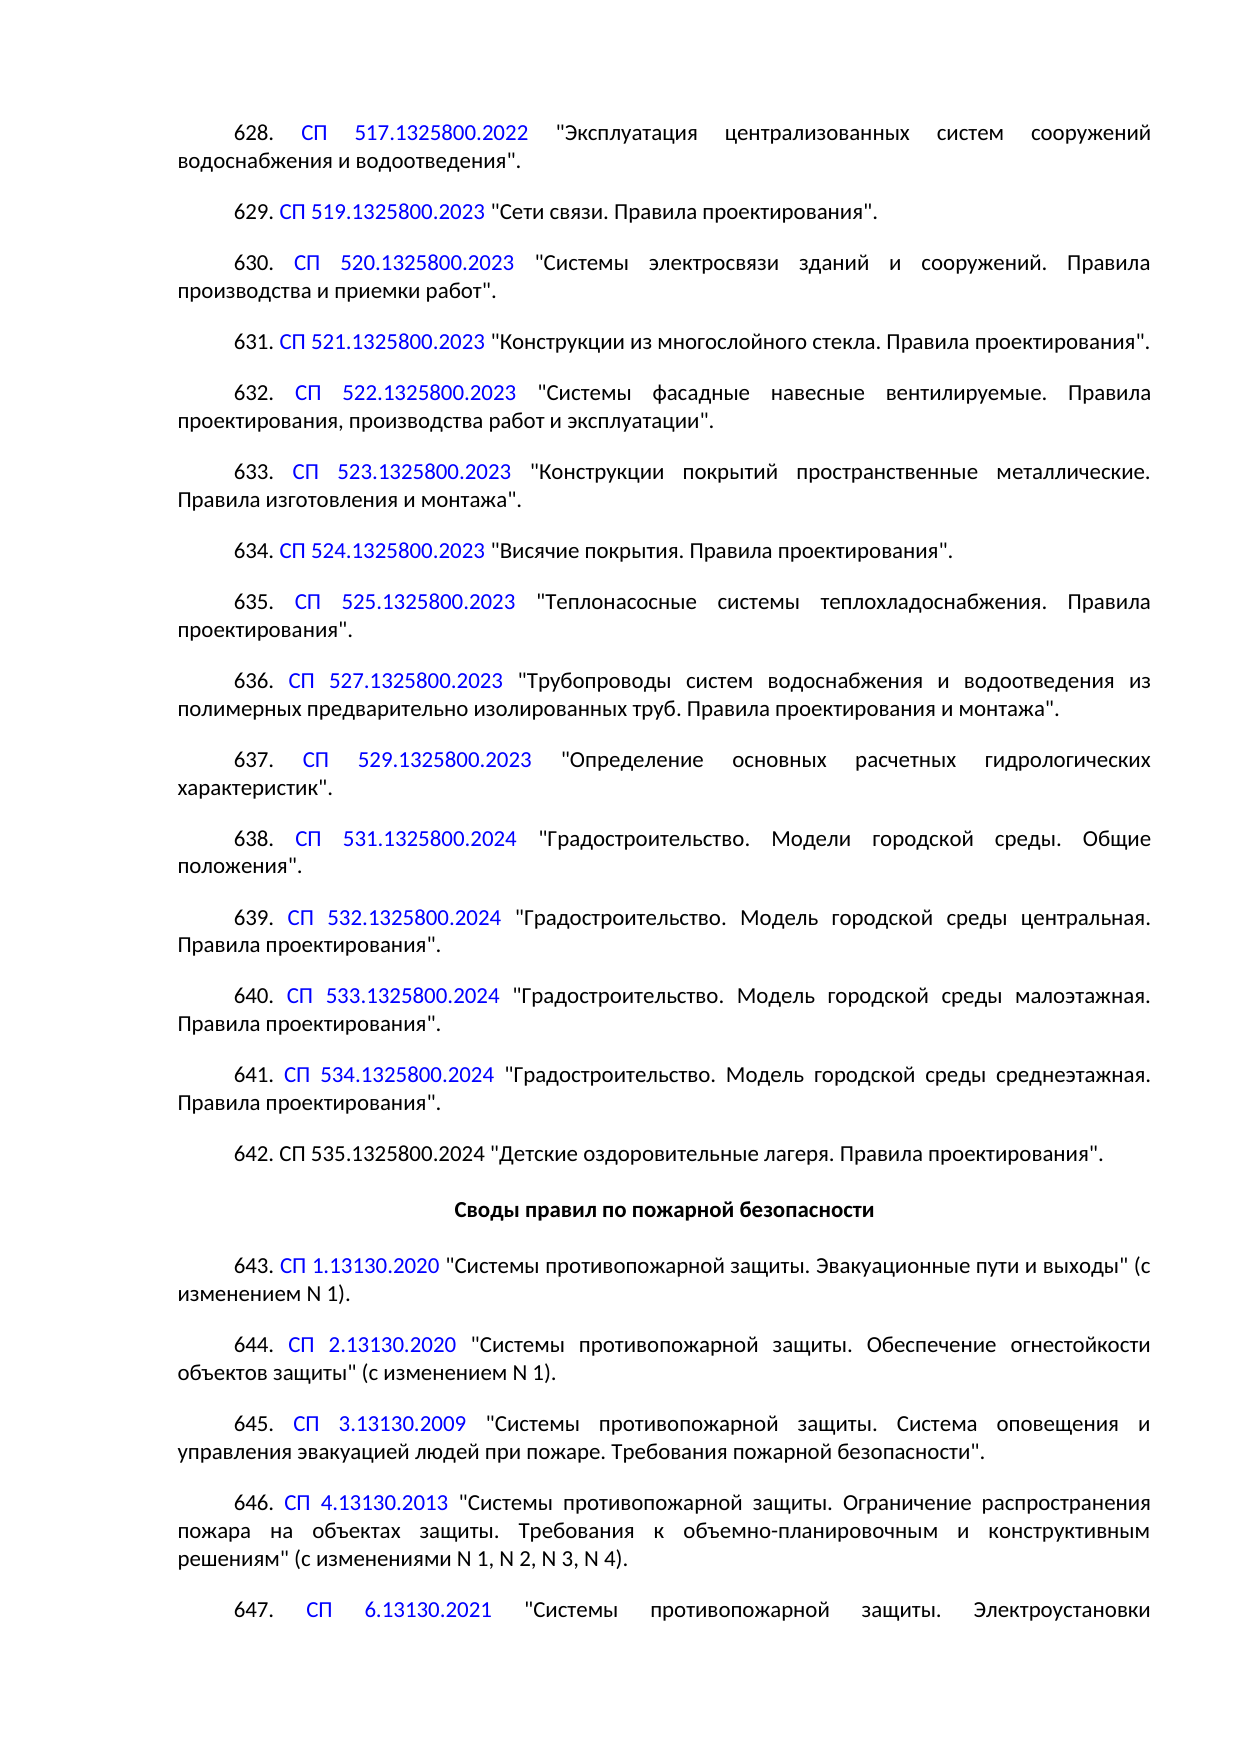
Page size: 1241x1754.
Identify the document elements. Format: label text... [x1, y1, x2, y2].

text 639. СП 532.1325800.2024 "Градостроительство. Модель городской среды центральная. Правила проектирования". [177, 903, 1152, 959]
text 645. СП 3.13130.2009 "Системы противопожарной защиты. Система оповещения и управления эвакуацией людей при пожаре. Требования пожарной безопасности". [177, 1409, 1152, 1466]
text 643. СП 1.13130.2020 "Системы противопожарной защиты. Эвакуационные пути и выходы" (с изменением N 1). [177, 1252, 1152, 1308]
text 628. СП 517.1325800.2022 "Эксплуатация централизованных систем сооружений водоснабжения и водоотведения". [177, 118, 1152, 174]
text 633. СП 523.1325800.2023 "Конструкции покрытий пространственные металлические. Правила изготовления и монтажа". [177, 457, 1152, 513]
text 641. СП 534.1325800.2024 "Градостроительство. Модель городской среды среднеэтажная. Правила проектирования". [177, 1061, 1152, 1117]
text 642. СП 535.1325800.2024 "Детские оздоровительные лагеря. Правила проектирования". [177, 1139, 1152, 1167]
text 646. СП 4.13130.2013 "Системы противопожарной защиты. Ограничение распространения пожара на объектах защиты. Требования к объемно-планировочным и конструктивным решениям" (с изменениями N 1, N 2, N 3, N 4). [177, 1488, 1152, 1572]
text 638. СП 531.1325800.2024 "Градостроительство. Модели городской среды. Общие положения". [177, 824, 1152, 880]
title Своды правил по пожарной безопасности [177, 1196, 1152, 1223]
text 631. СП 521.1325800.2023 "Конструкции из многослойного стекла. Правила проектирования". [177, 327, 1152, 355]
text 630. СП 520.1325800.2023 "Системы электросвязи зданий и сооружений. Правила производства и приемки работ". [177, 248, 1152, 304]
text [177, 1595, 1152, 1623]
text 636. СП 527.1325800.2023 "Трубопроводы систем водоснабжения и водоотведения из полимерных предварительно изолированных труб. Правила проектирования и монтажа". [177, 666, 1152, 722]
text 632. СП 522.1325800.2023 "Системы фасадные навесные вентилируемые. Правила проектирования, производства работ и эксплуатации". [177, 378, 1152, 434]
text 640. СП 533.1325800.2024 "Градостроительство. Модель городской среды малоэтажная. Правила проектирования". [177, 982, 1152, 1038]
text 629. СП 519.1325800.2023 "Сети связи. Правила проектирования". [177, 197, 1152, 225]
text 634. СП 524.1325800.2023 "Висячие покрытия. Правила проектирования". [177, 536, 1152, 564]
text 635. СП 525.1325800.2023 "Теплонасосные системы теплохладоснабжения. Правила проектирования". [177, 587, 1152, 643]
text 644. СП 2.13130.2020 "Системы противопожарной защиты. Обеспечение огнестойкости объектов защиты" (с изменением N 1). [177, 1331, 1152, 1387]
text 637. СП 529.1325800.2023 "Определение основных расчетных гидрологических характеристик". [177, 745, 1152, 801]
